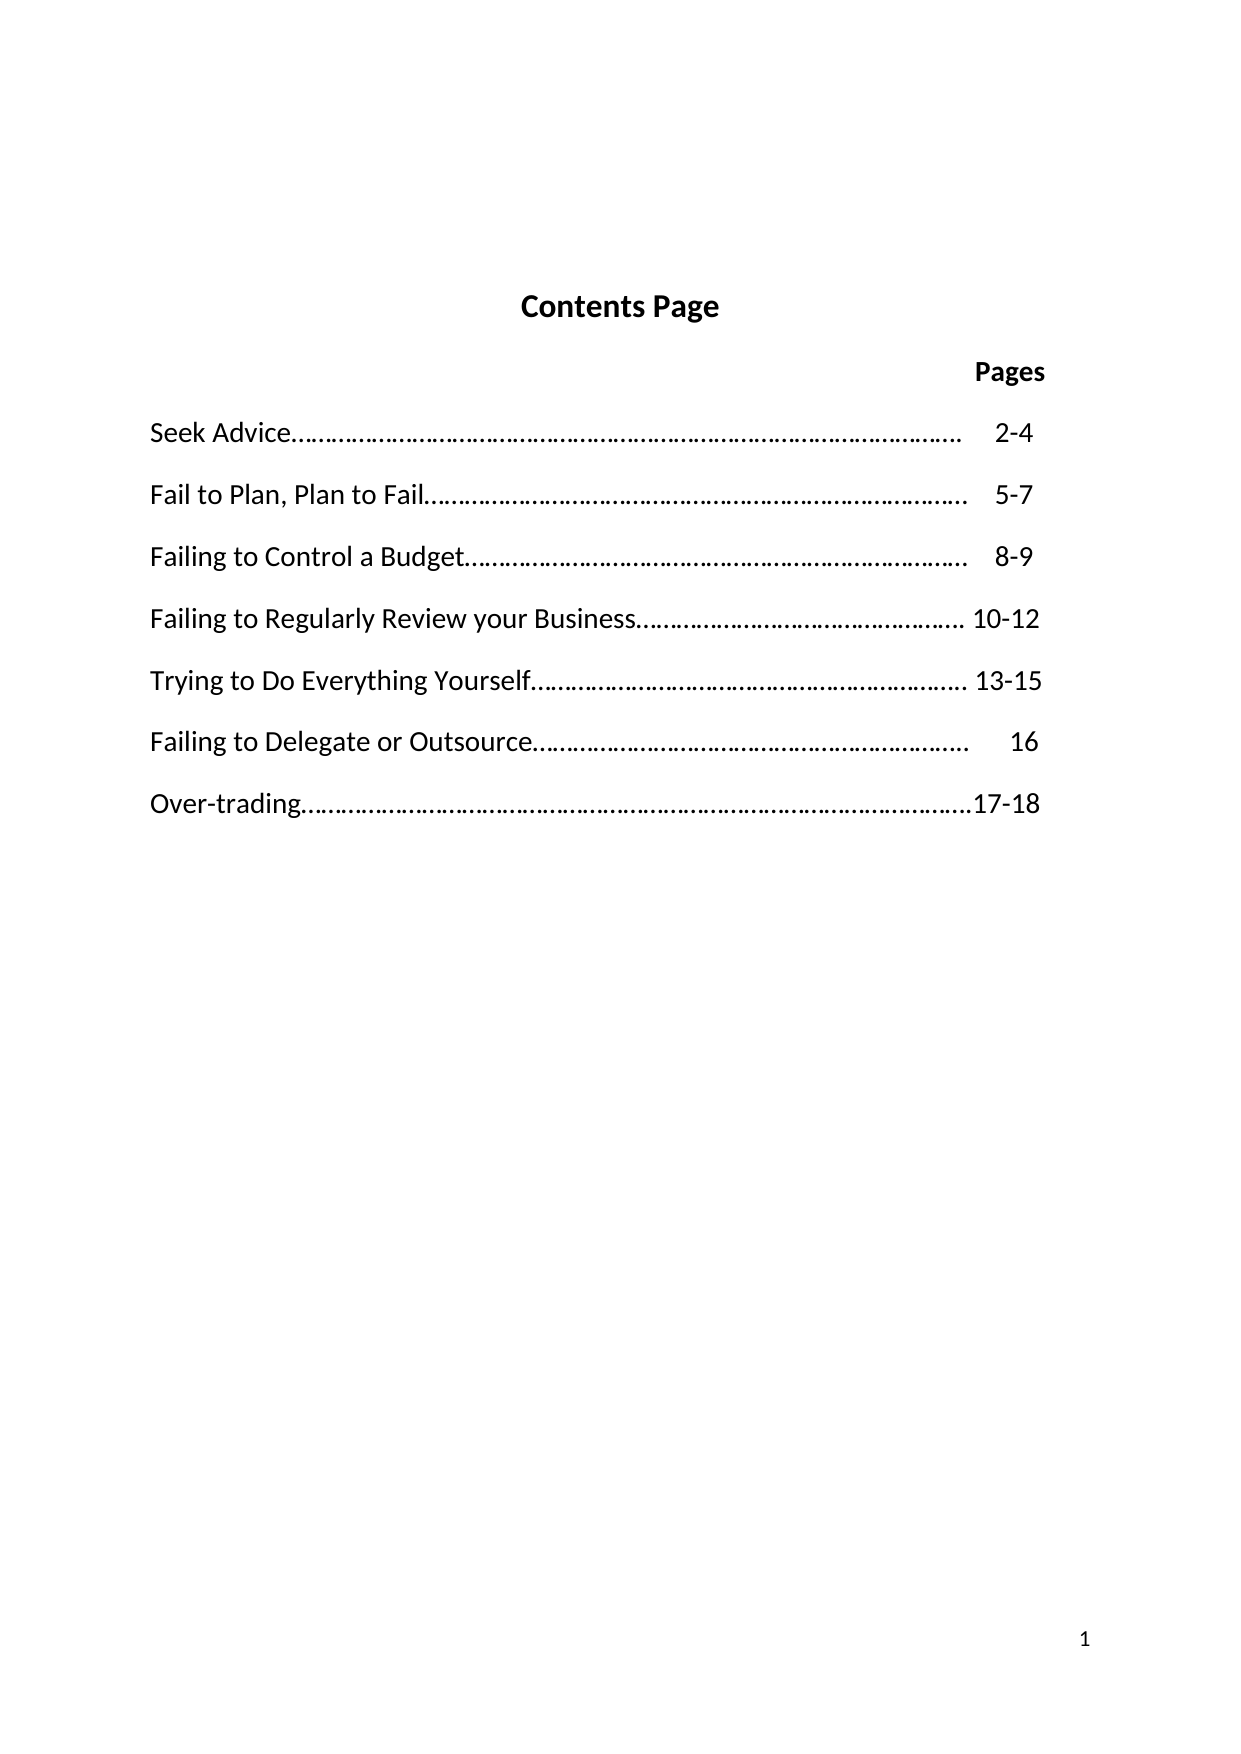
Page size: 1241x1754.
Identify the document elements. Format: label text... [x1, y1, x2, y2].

text Failing to Regularly Review your Business…………………………………………. 10-12 [150, 600, 1090, 636]
text Failing to Delegate or Outsource……………………………………………………….. 16 [150, 723, 1090, 759]
text Contents Page [150, 285, 1090, 326]
text Pages [150, 353, 1090, 388]
text Seek Advice………………………………………………………………………………………. 2-4 [150, 414, 1090, 450]
text Failing to Control a Budget………………………………………………………………… 8-9 [150, 538, 1090, 574]
text Over-trading……………………………………………………………………………………….17-18 [150, 785, 1090, 821]
text Trying to Do Everything Yourself……………………………………………………….. 13-15 [150, 662, 1090, 697]
text Fail to Plan, Plan to Fail……………………………………………………………………… 5-7 [150, 476, 1090, 512]
